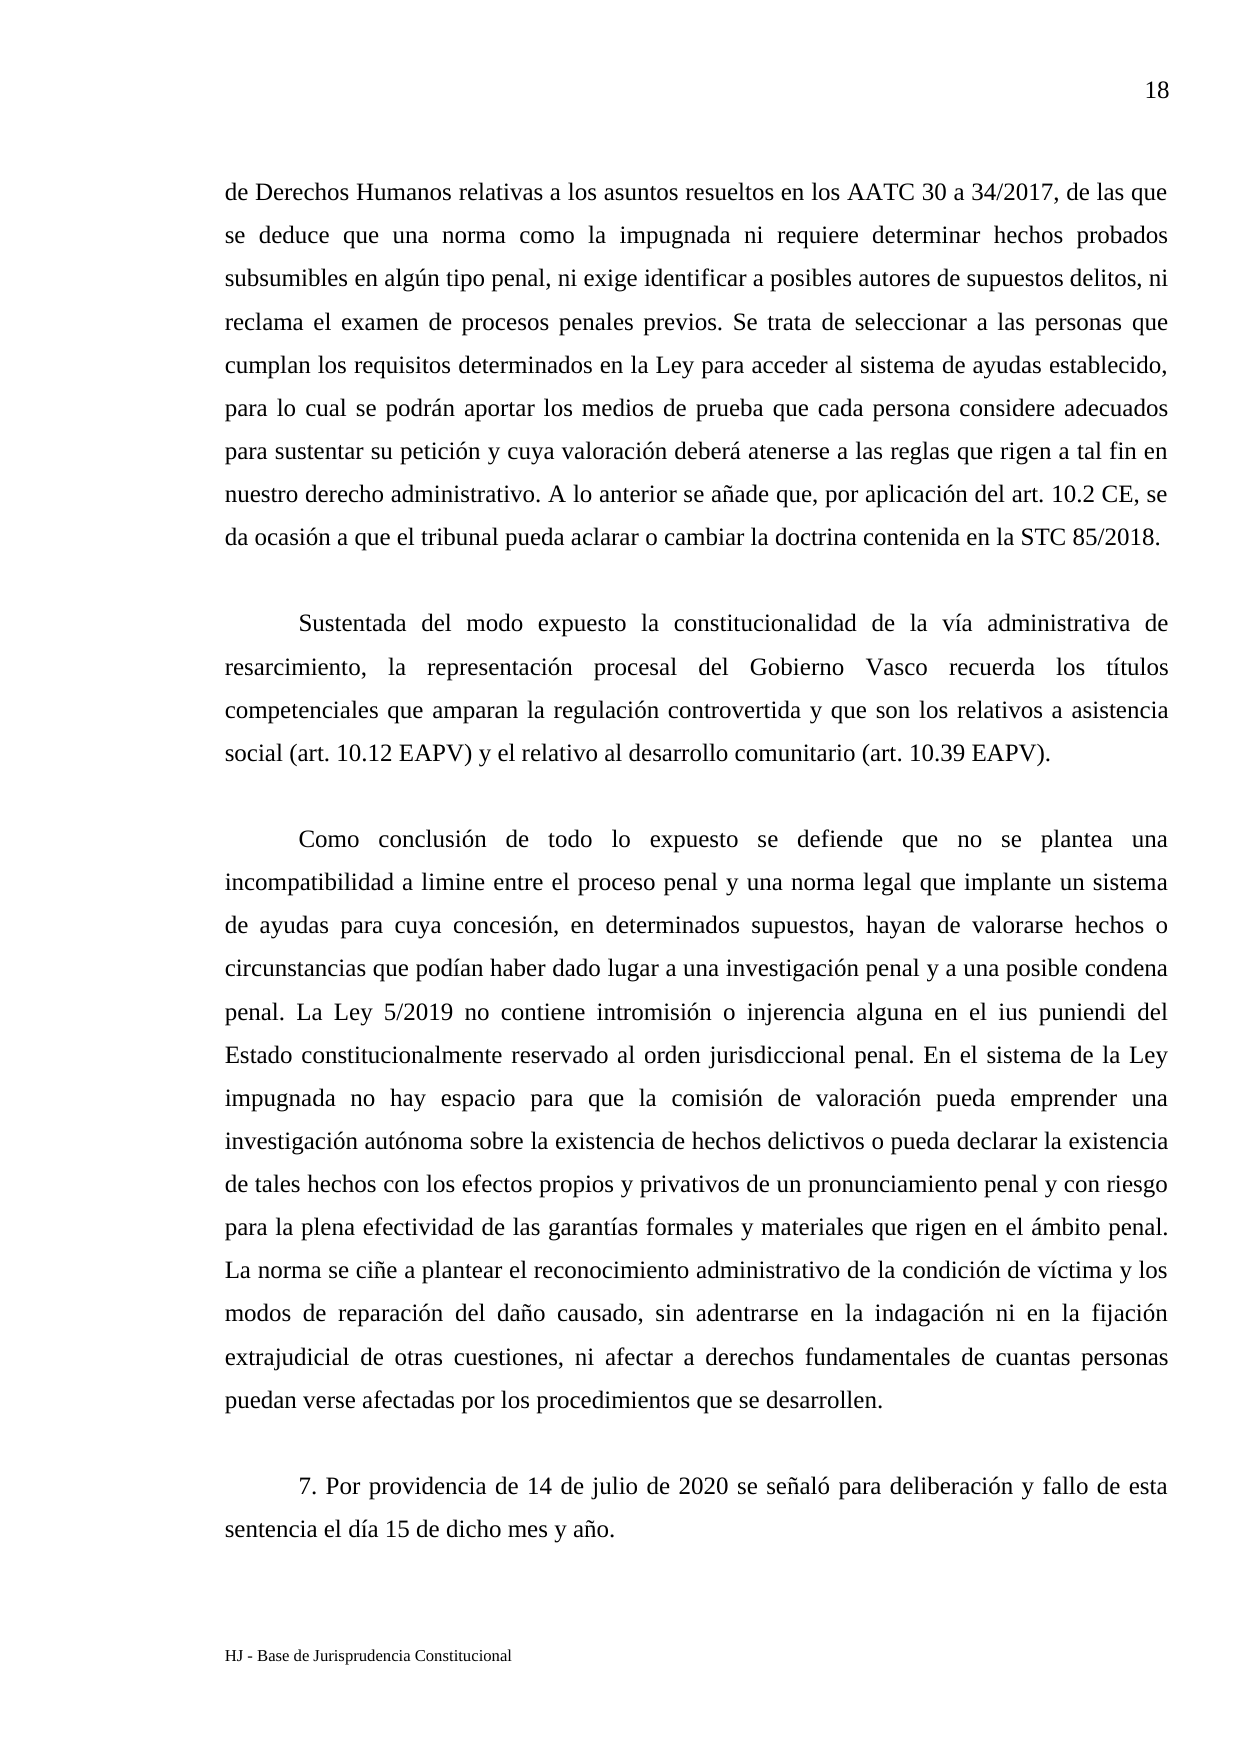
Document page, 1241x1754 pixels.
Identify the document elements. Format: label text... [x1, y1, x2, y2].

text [224, 177, 1169, 551]
text 7. Por providencia de 14 de julio de 2020 se señaló para deliberación y fallo de esta sentencia el día 15 de dicho mes y año. [224, 1471, 1169, 1543]
text Sustentada del modo expuesto la constitucionalidad de la vía administrativa de resarcimiento, la representación procesal del Gobierno Vasco recuerda los títulos competenciales que amparan la regulación controvertida y que son los relativos a asistencia social (art. 10.12 EAPV) y el relativo al desarrollo comunitario (art. 10.39 EAPV). [224, 608, 1169, 767]
text Como conclusión de todo lo expuesto se defiende que no se plantea una incompatibilidad a limine entre el proceso penal y una norma legal que implante un sistema de ayudas para cuya concesión, en determinados supuestos, hayan de valorarse hechos o circunstancias que podían haber dado lugar a una investigación penal y a una posible condena penal. La Ley 5/2019 no contiene intromisión o injerencia alguna en el ius puniendi del Estado constitucionalmente reservado al orden jurisdiccional penal. En el sistema de la Ley impugnada no hay espacio para que la comisión de valoración pueda emprender una investigación autónoma sobre la existencia de hechos delictivos o pueda declarar la existencia de tales hechos con los efectos propios y privativos de un pronunciamiento penal y con riesgo para la plena efectividad de las garantías formales y materiales que rigen en el ámbito penal. La norma se ciñe a plantear el reconocimiento administrativo de la condición de víctima y los modos de reparación del daño causado, sin adentrarse en la indagación ni en la fijación extrajudicial de otras cuestiones, ni afectar a derechos fundamentales de cuantas personas puedan verse afectadas por los procedimientos que se desarrollen. [224, 824, 1169, 1413]
